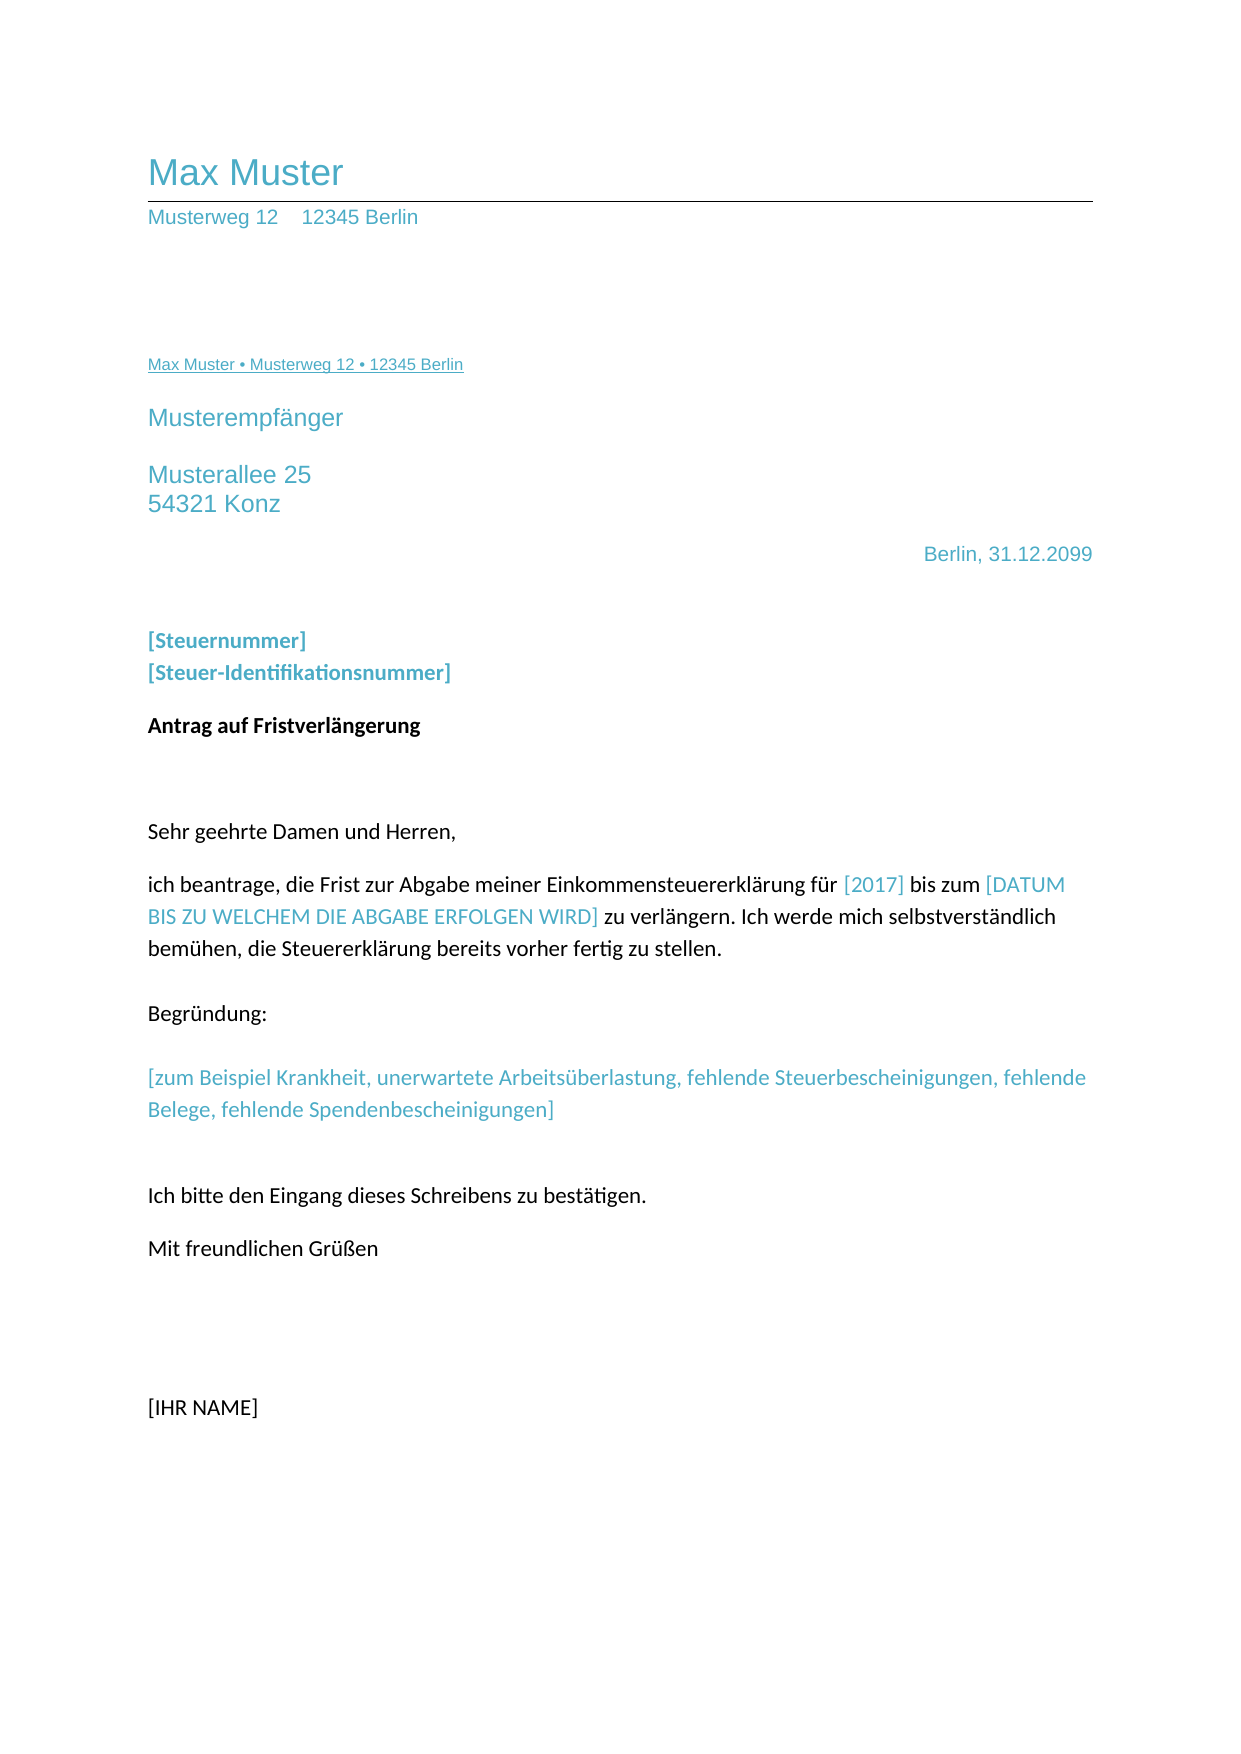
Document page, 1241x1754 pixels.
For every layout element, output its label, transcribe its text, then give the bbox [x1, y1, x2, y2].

text Mit freundlichen Grüßen [148, 1234, 1093, 1262]
table_header Max Muster [148, 148, 1093, 201]
table_cell Musterweg 12 12345 Berlin [148, 202, 1093, 254]
text Antrag auf Fristverlängerung [148, 711, 1093, 739]
text ich beantrage, die Frist zur Abgabe meiner Einkommensteuererklärung für [2017] bis zum [DATUM BIS ZU WELCHEM DIE ABGABE ERFOLGEN WIRD] zu verlängern. Ich werde mich selbstverständlich bemühen, die Steuererklärung bereits vorher fertig zu stellen. Begründung: [zum Beispiel Krankheit, unerwartete Arbeitsüberlastung, fehlende Steuerbescheinigungen, fehlende Belege, fehlende Spendenbescheinigungen] [148, 870, 1093, 1156]
text Ich bitte den Eingang dieses Schreibens zu bestätigen. [148, 1181, 1093, 1209]
text Sehr geehrte Damen und Herren, [148, 817, 1093, 845]
table_cell Max Muster • Musterweg 12 • 12345 Berlin Musterempfänger Musterallee 25 54321 Konz [148, 254, 1093, 518]
text [Steuernummer] [Steuer-Identifikationsnummer] [148, 594, 1093, 686]
text [IHR NAME] [148, 1393, 1093, 1421]
text Berlin, 31.12.2099 [148, 542, 1093, 566]
